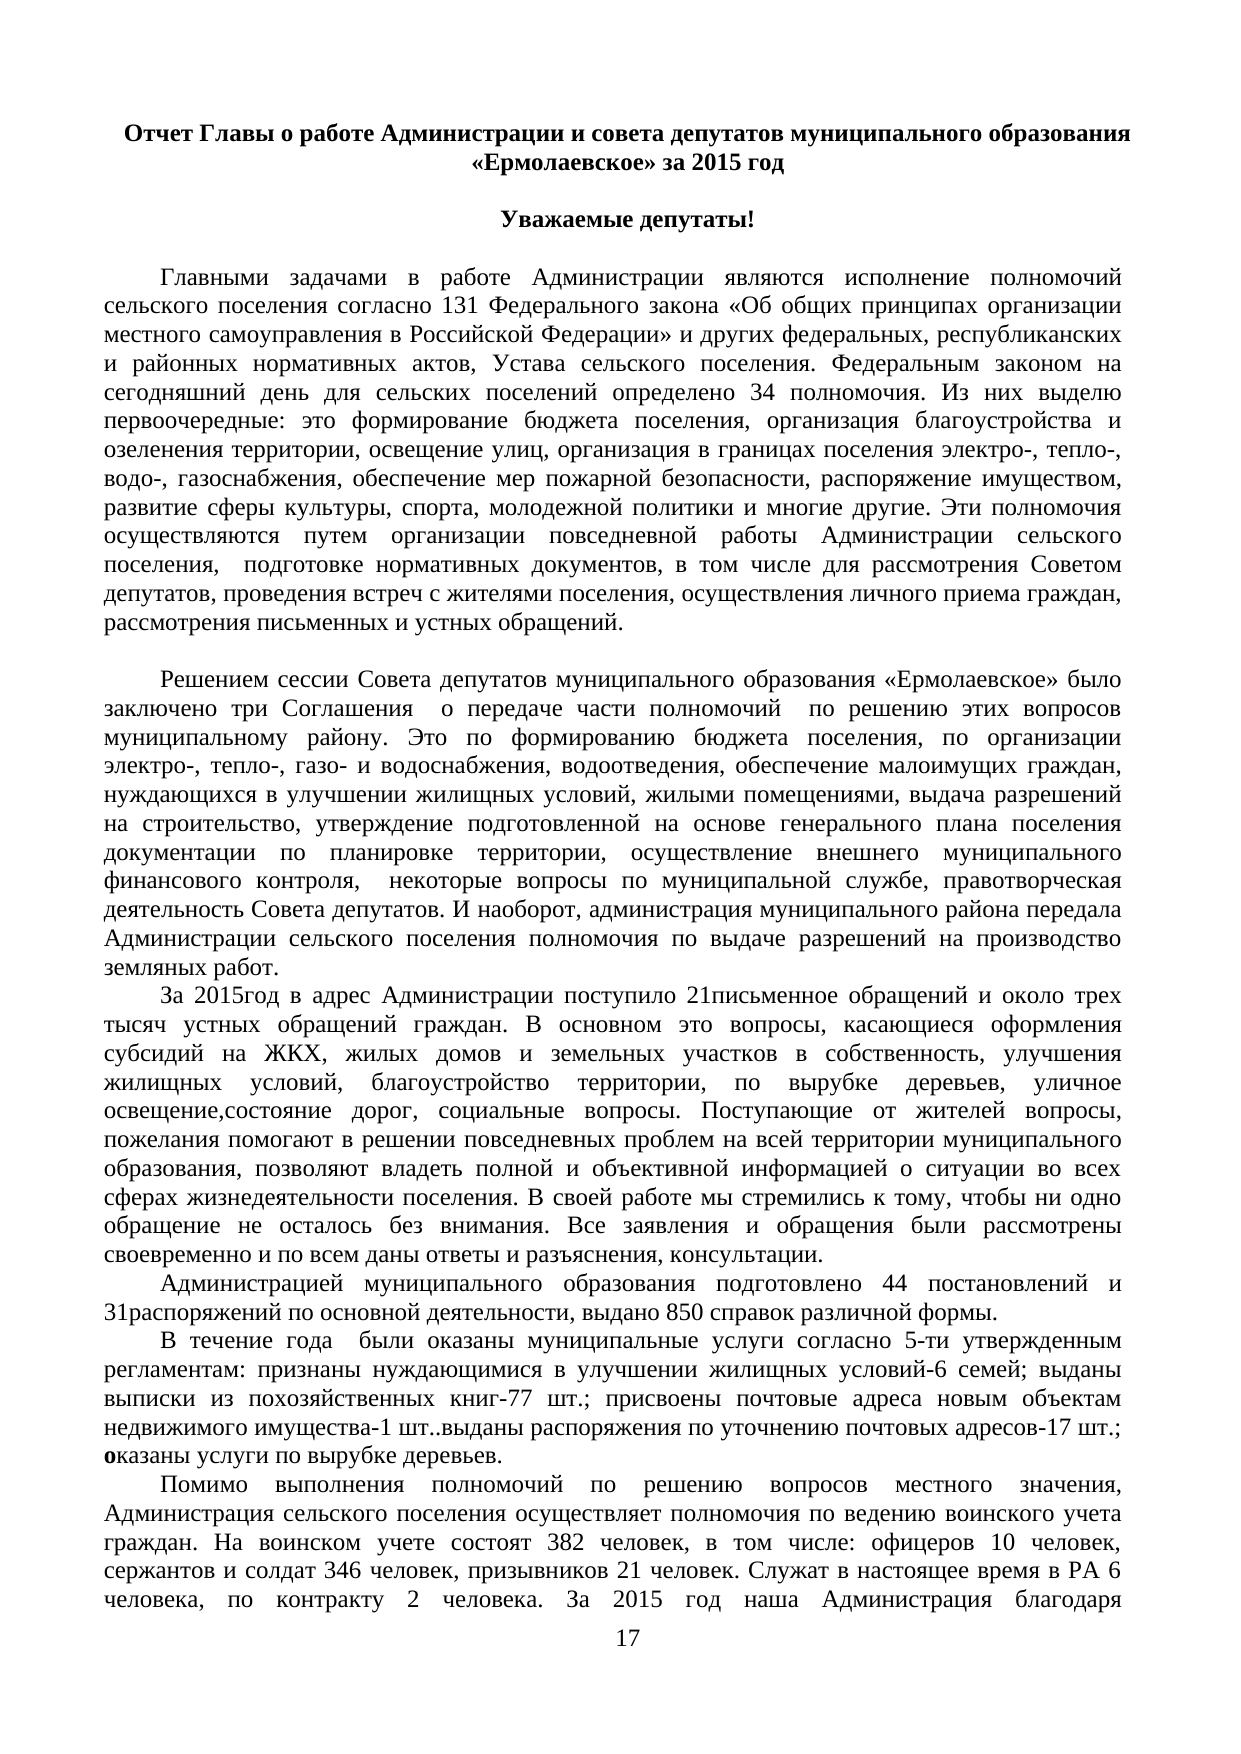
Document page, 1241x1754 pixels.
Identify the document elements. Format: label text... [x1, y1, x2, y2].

text Администрацией муниципального образования подготовлено 44 постановлений и 31распоряжений по основной деятельности, выдано 850 справок различной формы. [103, 1268, 1123, 1326]
text В течение года были оказаны муниципальные услуги согласно 5-ти утвержденным регламентам: признаны нуждающимися в улучшении жилищных условий-6 семей; выданы выписки из похозяйственных книг-77 шт.; присвоены почтовые адреса новым объектам недвижимого имущества-1 шт..выданы распоряжения по уточнению почтовых адресов-17 шт.; оказаны услуги по вырубке деревьев. [103, 1326, 1123, 1469]
text За 2015год в адрес Администрации поступило 21письменное обращений и около трех тысяч устных обращений граждан. В основном это вопросы, касающиеся оформления субсидий на ЖКХ, жилых домов и земельных участков в собственность, улучшения жилищных условий, благоустройство территории, по вырубке деревьев, уличное освещение,состояние дорог, социальные вопросы. Поступающие от жителей вопросы, пожелания помогают в решении повседневных проблем на всей территории муниципального образования, позволяют владеть полной и объективной информацией о ситуации во всех сферах жизнедеятельности поселения. В своей работе мы стремились к тому, чтобы ни одно обращение не осталось без внимания. Все заявления и обращения были рассмотрены своевременно и по всем даны ответы и разъяснения, консультации. [103, 981, 1123, 1268]
text Главными задачами в работе Администрации являются исполнение полномочий сельского поселения согласно 131 Федерального закона «Об общих принципах организации местного самоуправления в Российской Федерации» и других федеральных, республиканских и районных нормативных актов, Устава сельского поселения. Федеральным законом на сегодняшний день для сельских поселений определено 34 полномочия. Из них выделю первоочередные: это формирование бюджета поселения, организация благоустройства и озеленения территории, освещение улиц, организация в границах поселения электро-, тепло-, водо-, газоснабжения, обеспечение мер пожарной безопасности, распоряжение имуществом, развитие сферы культуры, спорта, молодежной политики и многие другие. Эти полномочия осуществляются путем организации повседневной работы Администрации сельского поселения, подготовке нормативных документов, в том числе для рассмотрения Советом депутатов, проведения встреч с жителями поселения, осуществления личного приема граждан, рассмотрения письменных и устных обращений. [103, 262, 1123, 636]
text Решением сессии Совета депутатов муниципального образования «Ермолаевское» было заключено три Соглашения о передаче части полномочий по решению этих вопросов муниципальному району. Это по формированию бюджета поселения, по организации электро-, тепло-, газо- и водоснабжения, водоотведения, обеспечение малоимущих граждан, нуждающихся в улучшении жилищных условий, жилыми помещениями, выдача разрешений на строительство, утверждение подготовленной на основе генерального плана поселения документации по планировке территории, осуществление внешнего муниципального финансового контроля, некоторые вопросы по муниципальной службе, правотворческая деятельность Совета депутатов. И наоборот, администрация муниципального района передала Администрации сельского поселения полномочия по выдаче разрешений на производство земляных работ. [103, 664, 1123, 981]
text Уважаемые депутаты! [103, 204, 1152, 233]
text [103, 1469, 1123, 1613]
text Отчет Главы о работе Администрации и совета депутатов муниципального образования «Ермолаевское» за 2015 год [103, 118, 1152, 176]
